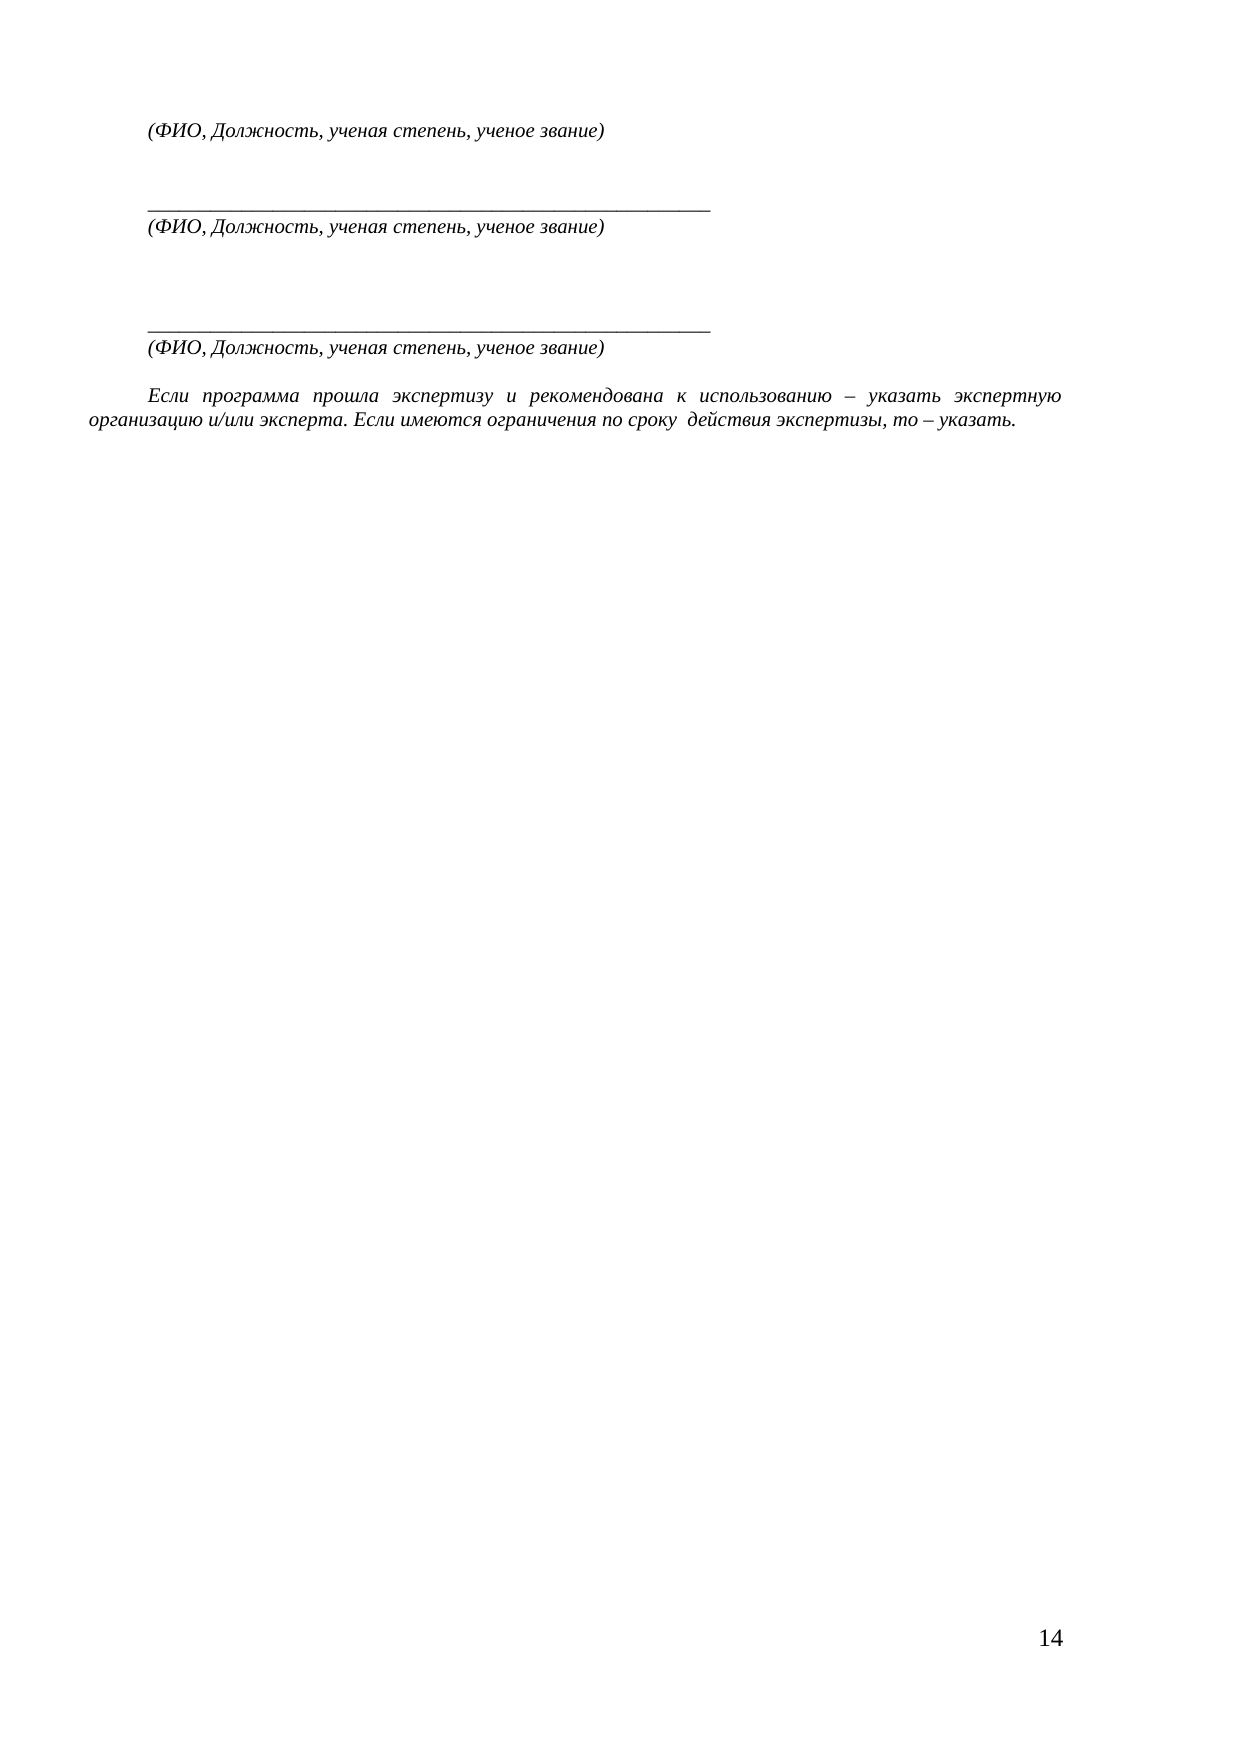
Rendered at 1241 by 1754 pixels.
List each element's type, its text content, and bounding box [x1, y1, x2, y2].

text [89, 190, 1063, 214]
text (ФИО, Должность, ученая степень, ученое звание) [89, 118, 1063, 142]
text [89, 311, 1063, 335]
text (ФИО, Должность, ученая степень, ученое звание) [89, 335, 1063, 359]
text Если программа прошла экспертизу и рекомендована к использованию – указать экспертную организацию и/или эксперта. Если имеются ограничения по сроку действия экспертизы, то – указать. [89, 383, 1063, 431]
text (ФИО, Должность, ученая степень, ученое звание) [89, 214, 1063, 238]
